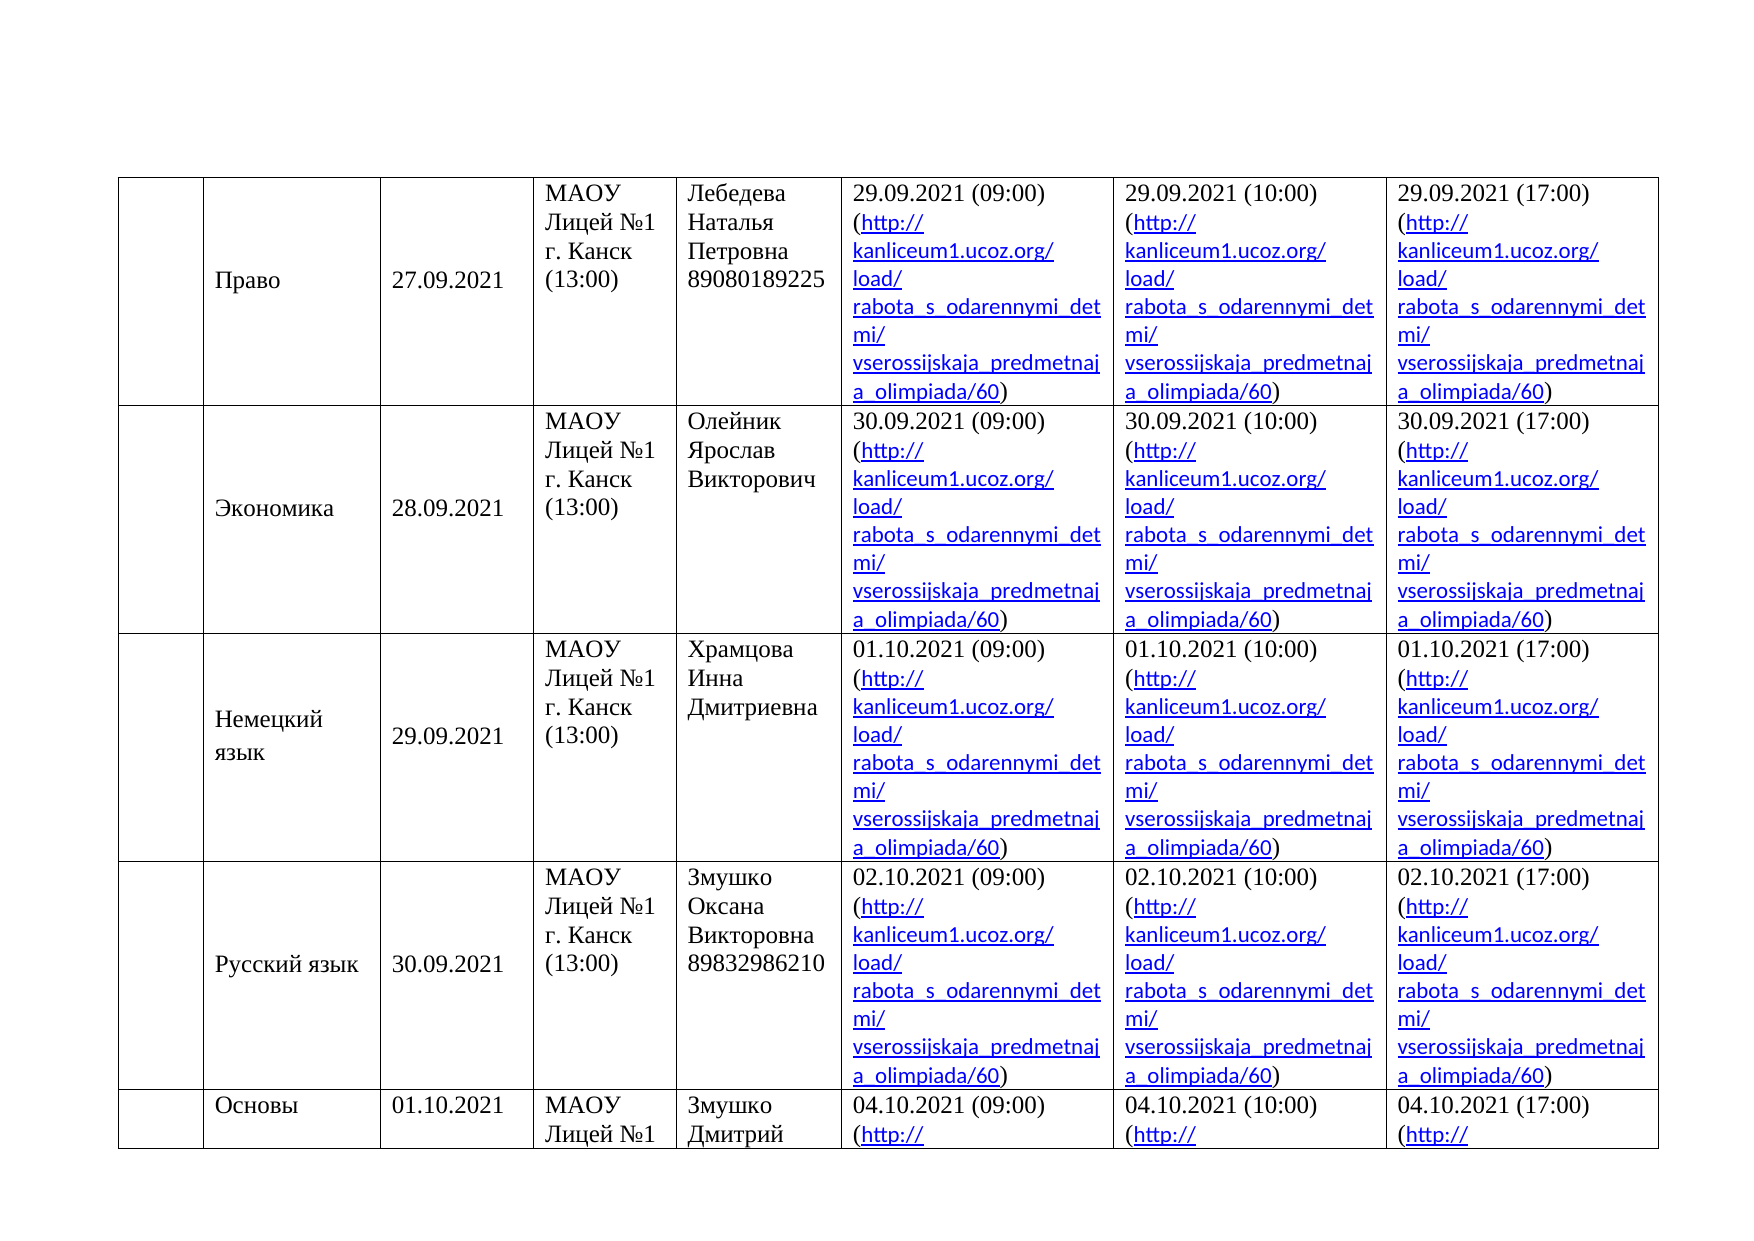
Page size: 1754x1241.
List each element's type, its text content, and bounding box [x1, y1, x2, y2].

table_cell [119, 862, 203, 1089]
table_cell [204, 1090, 380, 1148]
table_cell Экономика [204, 406, 380, 633]
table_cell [1114, 178, 1386, 405]
table_cell 01.10.2021 (17:00) (http://kanliceum1.ucoz.org/load/rabota_s_odarennymi_detmi/vserossijskaja_predmetnaja_olimpiada/60) [1387, 634, 1658, 861]
table_cell 30.09.2021 [381, 862, 533, 1089]
table_cell МАОУ Лицей №1 г. Канск (13:00) [534, 862, 676, 1089]
table_cell 01.10.2021 (09:00) (http://kanliceum1.ucoz.org/load/rabota_s_odarennymi_detmi/vserossijskaja_predmetnaja_olimpiada/60) [842, 634, 1113, 861]
table_cell 01.10.2021 (10:00) (http://kanliceum1.ucoz.org/load/rabota_s_odarennymi_detmi/vserossijskaja_predmetnaja_olimpiada/60) [1114, 634, 1386, 861]
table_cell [534, 178, 676, 405]
table_cell [119, 178, 203, 405]
table_cell Лебедева Наталья Петровна 89080189225 [677, 178, 841, 405]
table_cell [1387, 178, 1658, 405]
table_cell 30.09.2021 (17:00) (http://kanliceum1.ucoz.org/load/rabota_s_odarennymi_detmi/vserossijskaja_predmetnaja_olimpiada/60) [1387, 406, 1658, 633]
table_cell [842, 1090, 1113, 1148]
table_cell 02.10.2021 (10:00) (http://kanliceum1.ucoz.org/load/rabota_s_odarennymi_detmi/vserossijskaja_predmetnaja_olimpiada/60) [1114, 862, 1386, 1089]
table_cell Олейник Ярослав Викторович [677, 406, 841, 633]
table_cell МАОУ Лицей №1 г. Канск (13:00) [534, 406, 676, 633]
table_cell 02.10.2021 (09:00) (http://kanliceum1.ucoz.org/load/rabota_s_odarennymi_detmi/vserossijskaja_predmetnaja_olimpiada/60) [842, 862, 1113, 1089]
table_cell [1114, 1090, 1386, 1148]
table_cell Русский язык [204, 862, 380, 1089]
table_cell Право [204, 178, 380, 405]
table_cell [119, 634, 203, 861]
table_cell 28.09.2021 [381, 406, 533, 633]
table_cell [119, 406, 203, 633]
table_cell 27.09.2021 [381, 178, 533, 405]
table_cell Немецкий язык [204, 634, 380, 861]
table_cell 02.10.2021 (17:00) (http://kanliceum1.ucoz.org/load/rabota_s_odarennymi_detmi/vserossijskaja_predmetnaja_olimpiada/60) [1387, 862, 1658, 1089]
table_cell 01.10.2021 [381, 1090, 533, 1148]
table_cell Змушко Оксана Викторовна 89832986210 [677, 862, 841, 1089]
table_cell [842, 178, 1113, 405]
table_cell МАОУ Лицей №1 г. Канск (13:00) [534, 634, 676, 861]
table_cell Храмцова Инна Дмитриевна [677, 634, 841, 861]
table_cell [1387, 1090, 1658, 1148]
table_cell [534, 1090, 676, 1148]
table_cell 29.09.2021 [381, 634, 533, 861]
table_cell 30.09.2021 (10:00) (http://kanliceum1.ucoz.org/load/rabota_s_odarennymi_detmi/vserossijskaja_predmetnaja_olimpiada/60) [1114, 406, 1386, 633]
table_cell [677, 1090, 841, 1148]
table_cell 30.09.2021 (09:00) (http://kanliceum1.ucoz.org/load/rabota_s_odarennymi_detmi/vserossijskaja_predmetnaja_olimpiada/60) [842, 406, 1113, 633]
table_cell [119, 1090, 203, 1148]
